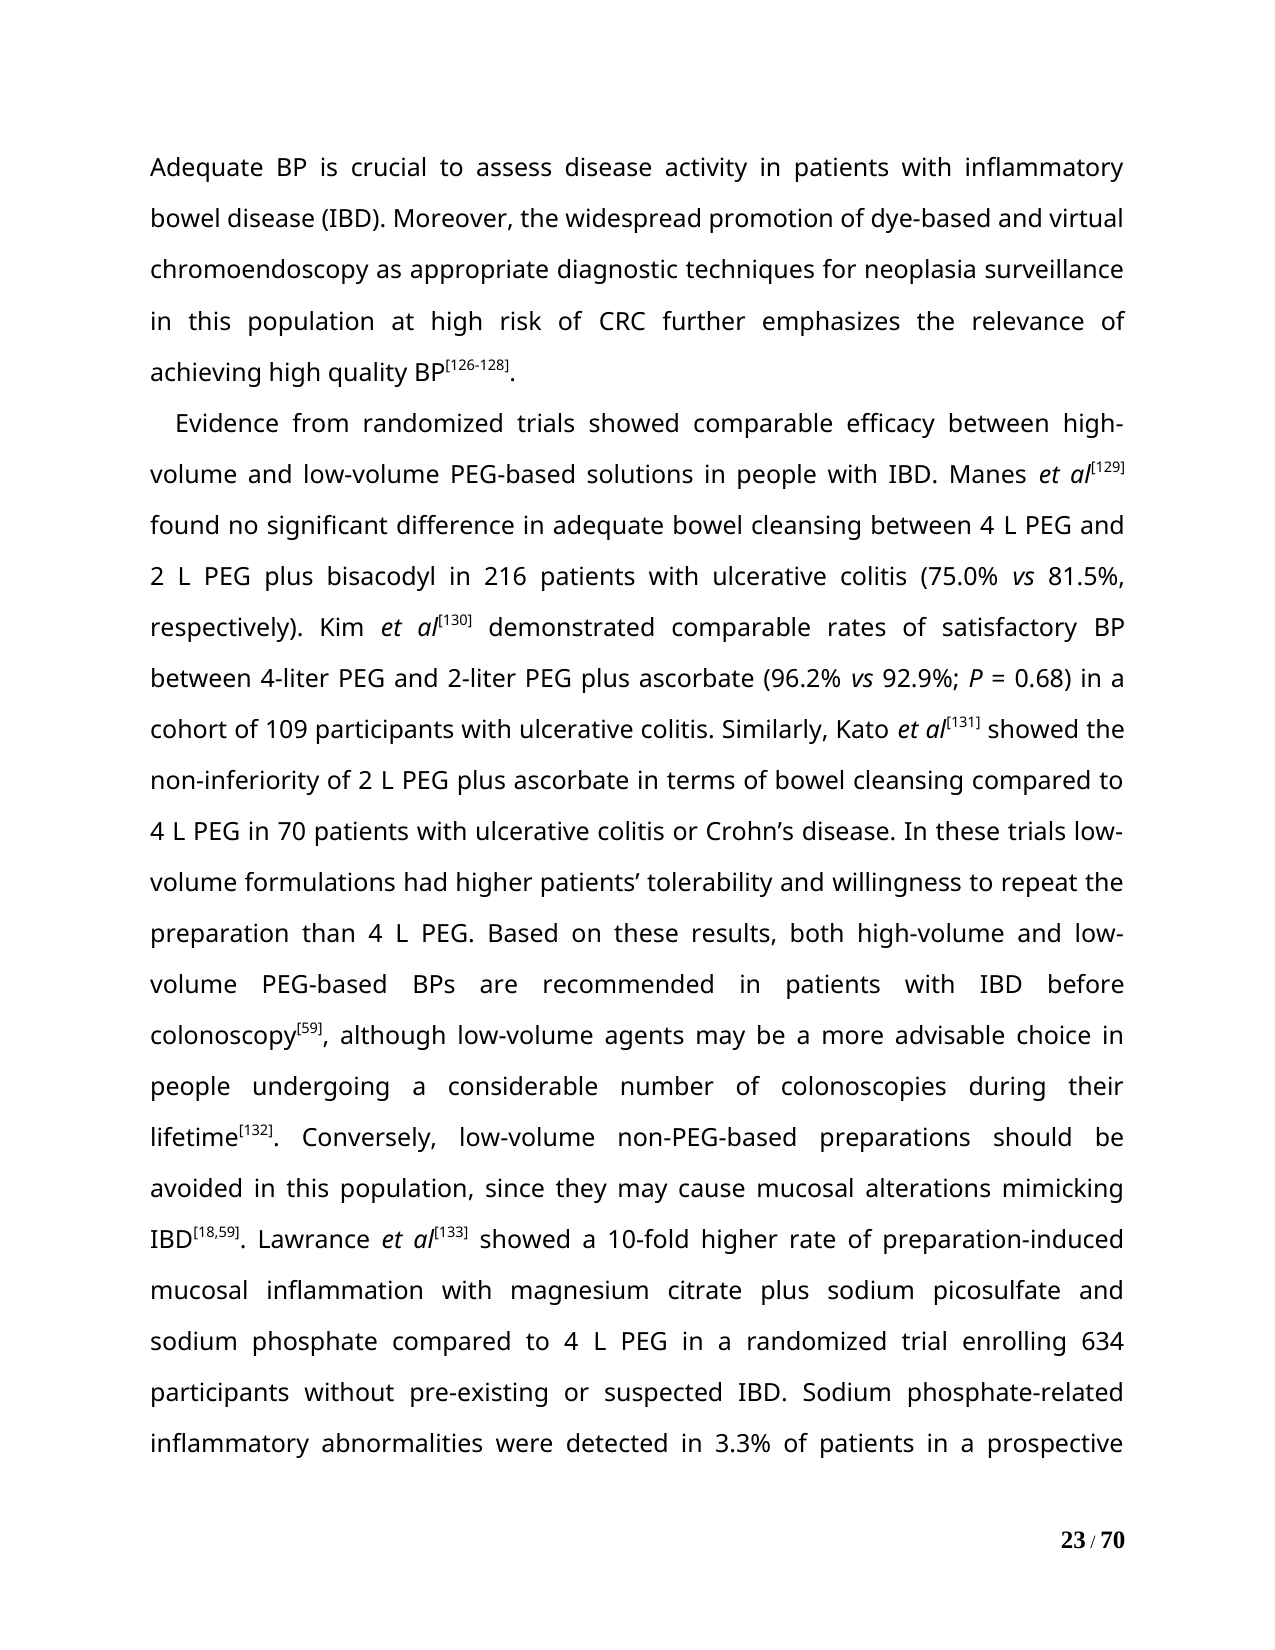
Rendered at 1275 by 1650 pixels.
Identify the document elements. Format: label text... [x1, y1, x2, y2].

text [150, 405, 1125, 1460]
text Adequate BP is crucial to assess disease activity in patients with inflammatory bowel disease (IBD). Moreover, the widespread promotion of dye-based and virtual chromoendoscopy as appropriate diagnostic techniques for neoplasia surveillance in this population at high risk of CRC further emphasizes the relevance of achieving high quality BP[126-128]. [150, 150, 1125, 388]
